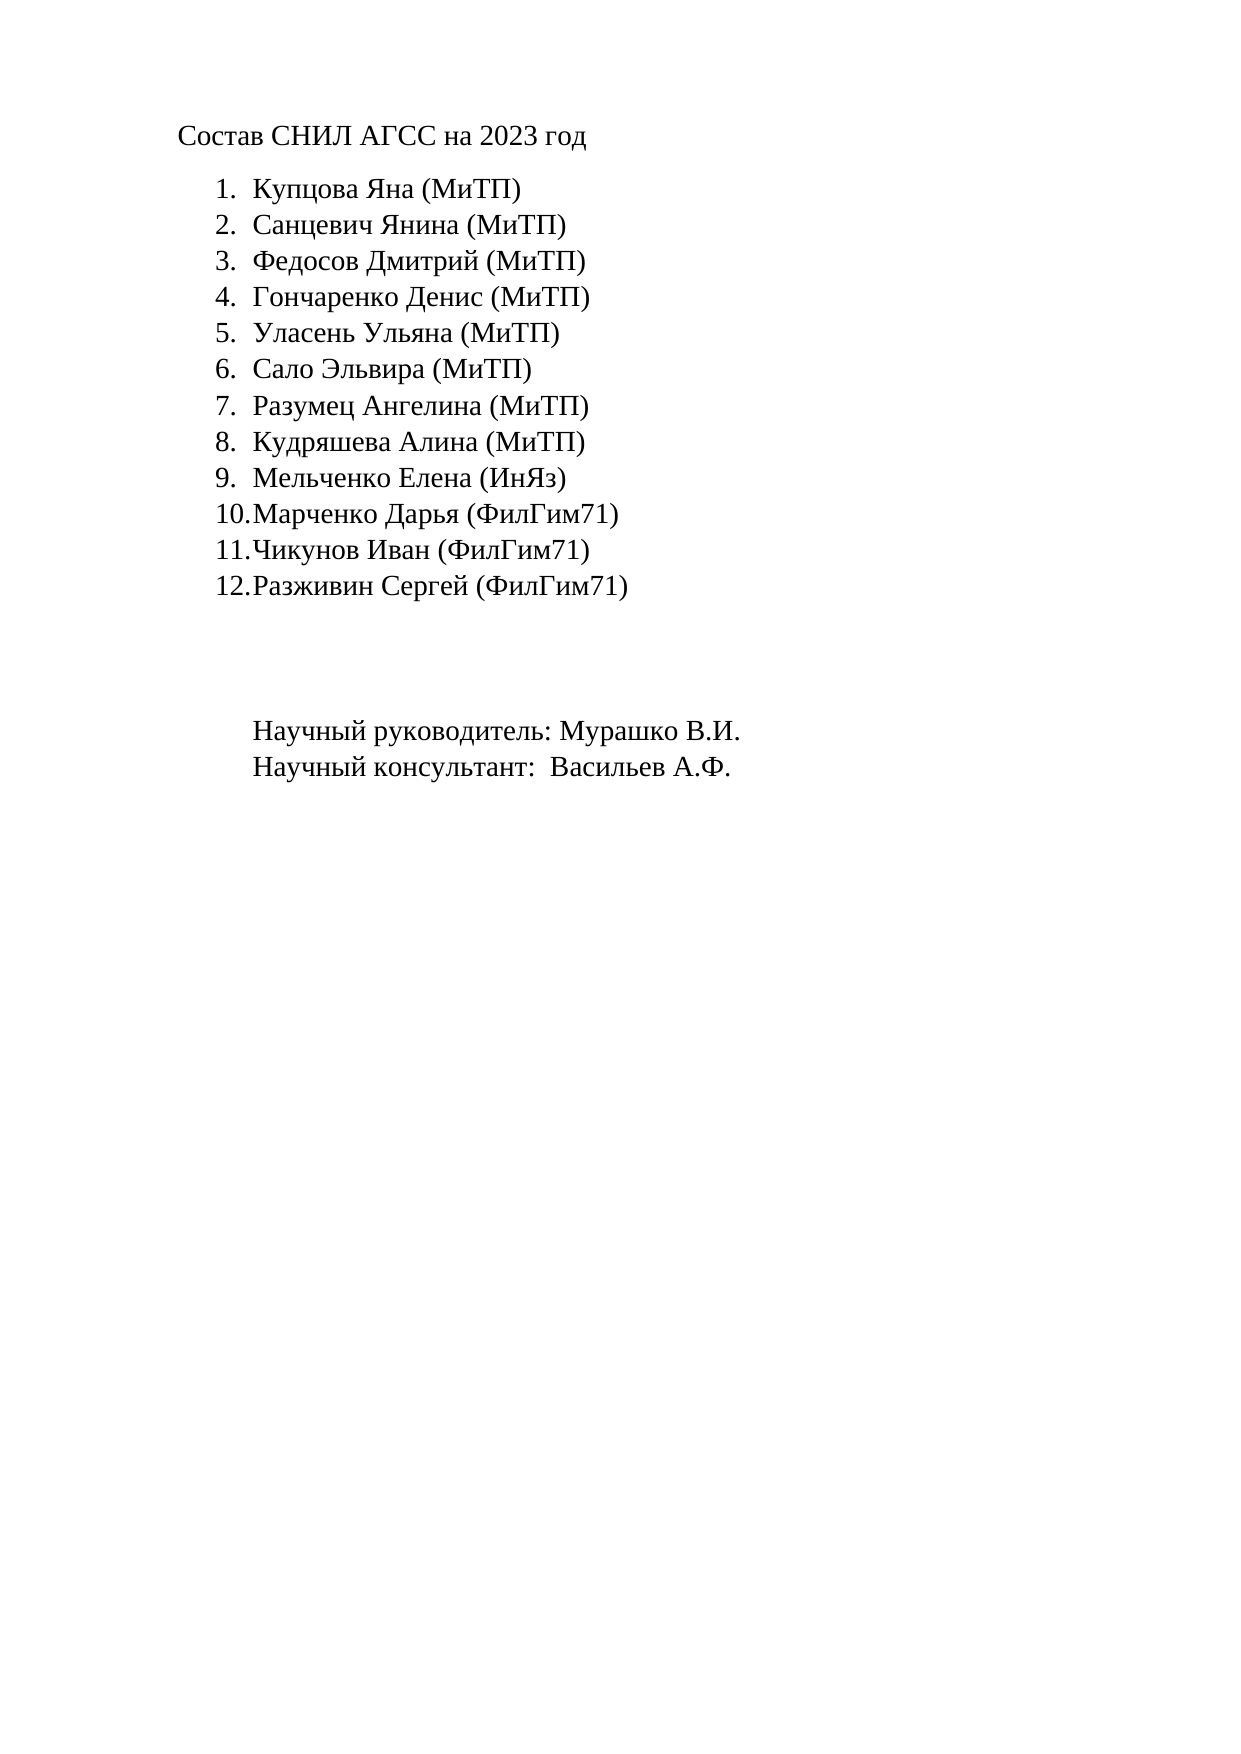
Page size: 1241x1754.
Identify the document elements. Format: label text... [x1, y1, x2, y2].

list Научный консультант: Васильев А.Ф. [252, 749, 1152, 783]
list Гончаренко Денис (МиТП) [215, 279, 1152, 313]
list Марченко Дарья (ФилГим71) [215, 496, 1152, 530]
list Мельченко Елена (ИнЯз) [215, 460, 1152, 494]
list Чикунов Иван (ФилГим71) [215, 532, 1152, 566]
list Санцевич Янина (МиТП) [215, 207, 1152, 241]
text Состав СНИЛ АГСС на 2023 год [177, 118, 1152, 152]
list Купцова Яна (МиТП) [215, 171, 1152, 204]
list Федосов Дмитрий (МиТП) [215, 243, 1152, 277]
list Уласень Ульяна (МиТП) [215, 316, 1152, 349]
list Разживин Сергей (ФилГим71) [215, 568, 1152, 602]
list Кудряшева Алина (МиТП) [215, 424, 1152, 457]
list Сало Эльвира (МиТП) [215, 352, 1152, 385]
list Разумец Ангелина (МиТП) [215, 388, 1152, 421]
list Научный руководитель: Мурашко В.И. [252, 713, 1152, 747]
